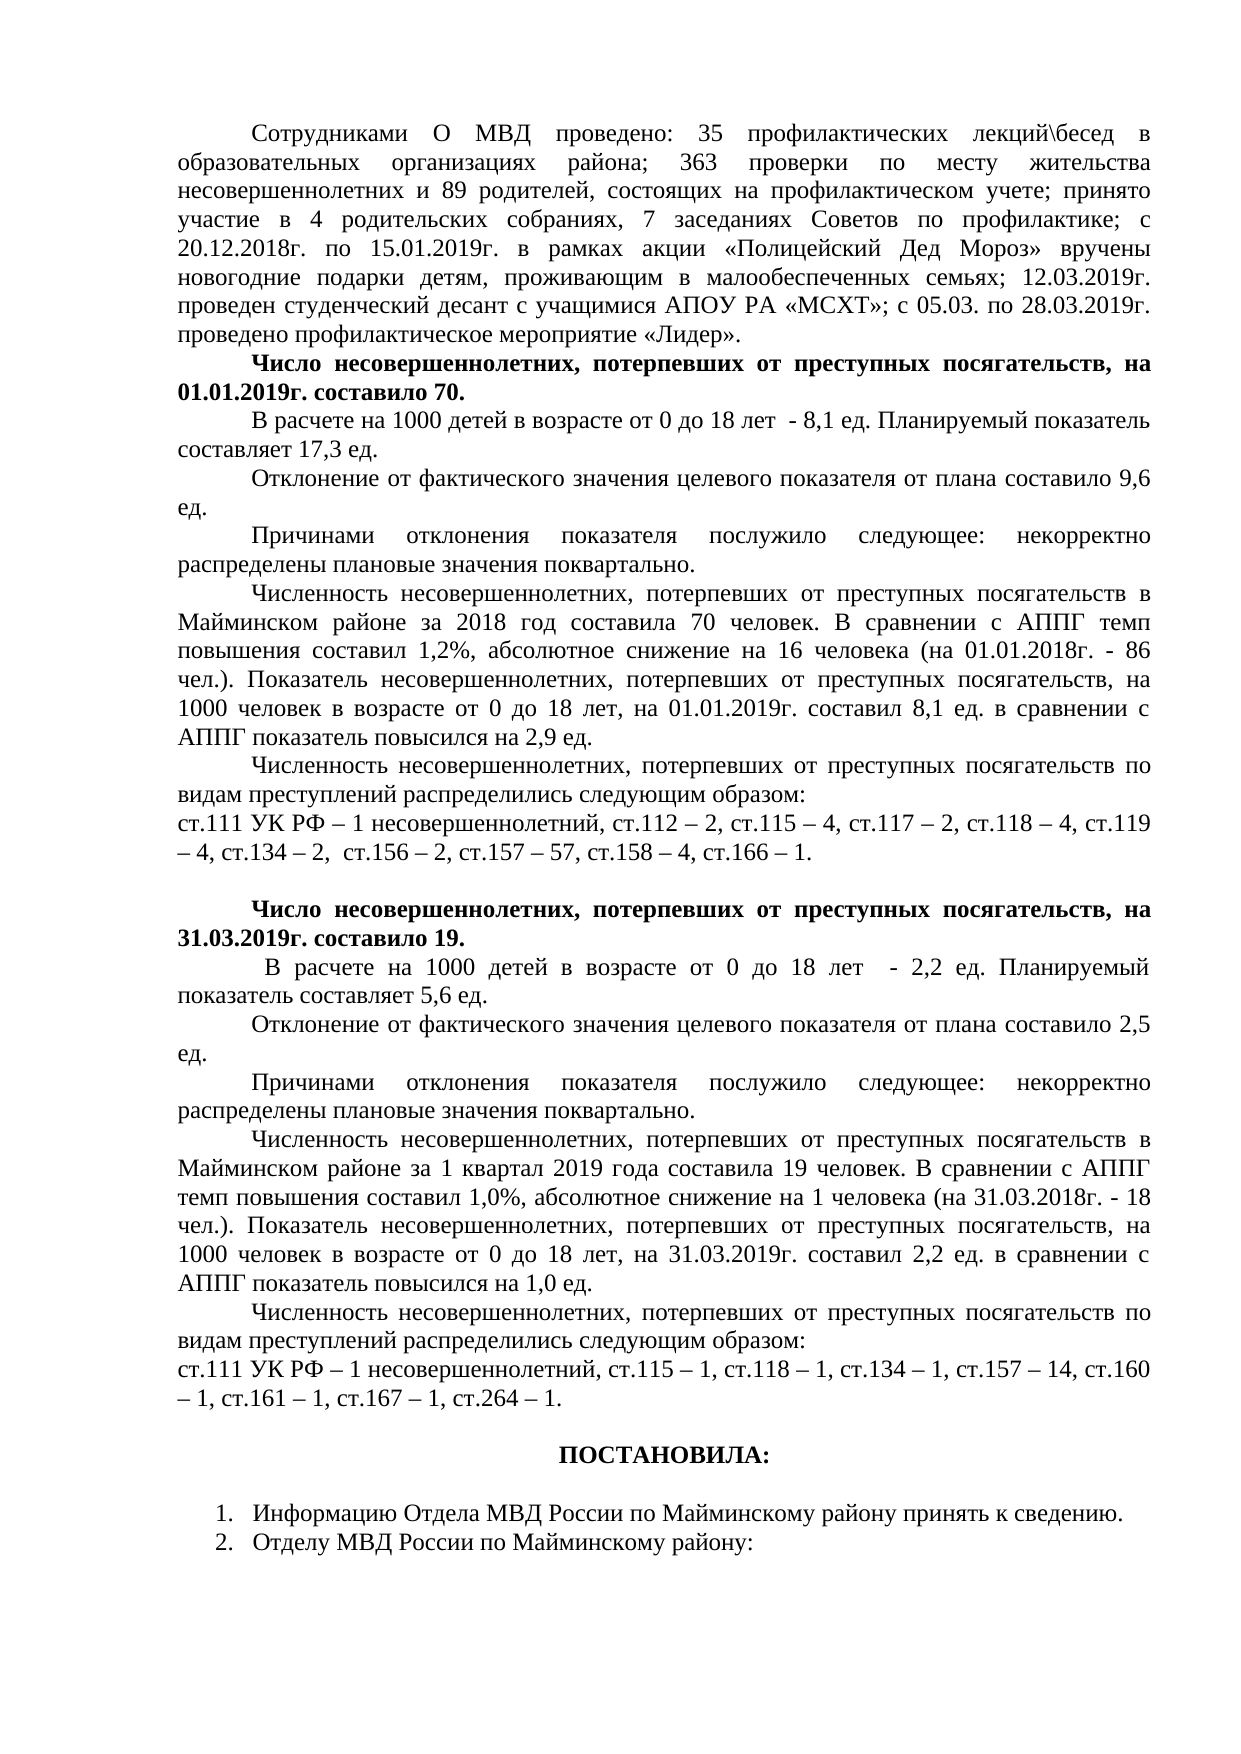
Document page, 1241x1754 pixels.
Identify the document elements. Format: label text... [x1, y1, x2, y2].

list ст.111 УК РФ – 1 несовершеннолетний, ст.115 – 1, ст.118 – 1, ст.134 – 1, ст.157 – 14, ст.160 – 1, ст.161 – 1, ст.167 – 1, ст.264 – 1. [177, 1354, 1152, 1412]
list Численность несовершеннолетних, потерпевших от преступных посягательств в Майминском районе за 1 квартал 2019 года составила 19 человек. В сравнении с АППГ темп повышения составил 1,0%, абсолютное снижение на 1 человека (на 31.03.2018г. - 18 чел.). Показатель несовершеннолетних, потерпевших от преступных посягательств, на 1000 человек в возрасте от 0 до 18 лет, на 31.03.2019г. составил 2,2 ед. в сравнении с АППГ показатель повысился на 1,0 ед. [177, 1124, 1152, 1297]
list Информацию Отдела МВД России по Майминскому району принять к сведению. [215, 1498, 1152, 1527]
list Отклонение от фактического значения целевого показателя от плана составило 9,6 ед. [177, 463, 1152, 521]
list Отделу МВД России по Майминскому району: [215, 1527, 1152, 1556]
list Отклонение от фактического значения целевого показателя от плана составило 2,5 ед. [177, 1009, 1152, 1067]
text ПОСТАНОВИЛА: [177, 1441, 1152, 1469]
list Причинами отклонения показателя послужило следующее: некорректно распределены плановые значения поквартально. [177, 1067, 1152, 1124]
list ст.111 УК РФ – 1 несовершеннолетний, ст.112 – 2, ст.115 – 4, ст.117 – 2, ст.118 – 4, ст.119 – 4, ст.134 – 2, ст.156 – 2, ст.157 – 57, ст.158 – 4, ст.166 – 1. [177, 808, 1152, 866]
list Численность несовершеннолетних, потерпевших от преступных посягательств по видам преступлений распределились следующим образом: [177, 1297, 1152, 1354]
list Численность несовершеннолетних, потерпевших от преступных посягательств в Майминском районе за 2018 год составила 70 человек. В сравнении с АППГ темп повышения составил 1,2%, абсолютное снижение на 16 человека (на 01.01.2018г. - 86 чел.). Показатель несовершеннолетних, потерпевших от преступных посягательств, на 1000 человек в возрасте от 0 до 18 лет, на 01.01.2019г. составил 8,1 ед. в сравнении с АППГ показатель повысился на 2,9 ед. [177, 578, 1152, 751]
list В расчете на 1000 детей в возрасте от 0 до 18 лет - 2,2 ед. Планируемый показатель составляет 5,6 ед. [177, 952, 1152, 1009]
list Сотрудниками О МВД проведено: 35 профилактических лекций\бесед в образовательных организациях района; 363 проверки по месту жительства несовершеннолетних и 89 родителей, состоящих на профилактическом учете; принято участие в 4 родительских собраниях, 7 заседаниях Советов по профилактике; с 20.12.2018г. по 15.01.2019г. в рамках акции «Полицейский Дед Мороз» вручены новогодние подарки детям, проживающим в малообеспеченных семьях; 12.03.2019г. проведен студенческий десант с учащимися АПОУ РА «МСХТ»; с 05.03. по 28.03.2019г. проведено профилактическое мероприятие «Лидер». [177, 118, 1152, 348]
list Численность несовершеннолетних, потерпевших от преступных посягательств по видам преступлений распределились следующим образом: [177, 751, 1152, 808]
list Число несовершеннолетних, потерпевших от преступных посягательств, на 01.01.2019г. составило 70. [177, 348, 1152, 406]
list Причинами отклонения показателя послужило следующее: некорректно распределены плановые значения поквартально. [177, 521, 1152, 578]
list В расчете на 1000 детей в возрасте от 0 до 18 лет - 8,1 ед. Планируемый показатель составляет 17,3 ед. [177, 406, 1152, 463]
list Число несовершеннолетних, потерпевших от преступных посягательств, на 31.03.2019г. составило 19. [177, 894, 1152, 952]
